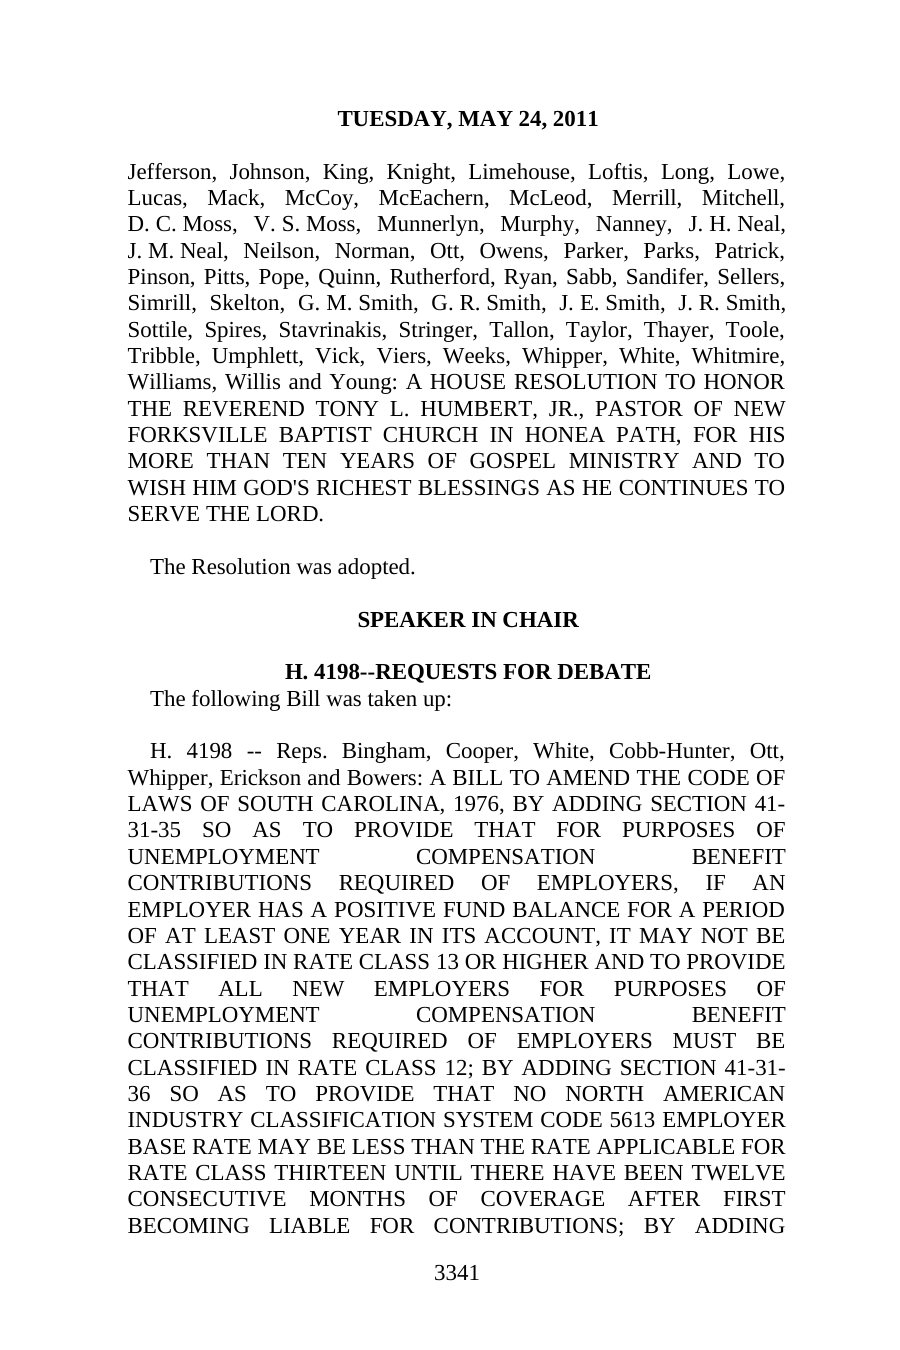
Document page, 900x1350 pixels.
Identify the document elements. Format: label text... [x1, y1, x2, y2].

text H. 4198--REQUESTS FOR DEBATE [127, 658, 786, 685]
text SPEAKER IN CHAIR [127, 606, 786, 632]
text The following Bill was taken up: [127, 685, 786, 711]
text The Resolution was adopted. [127, 553, 786, 579]
